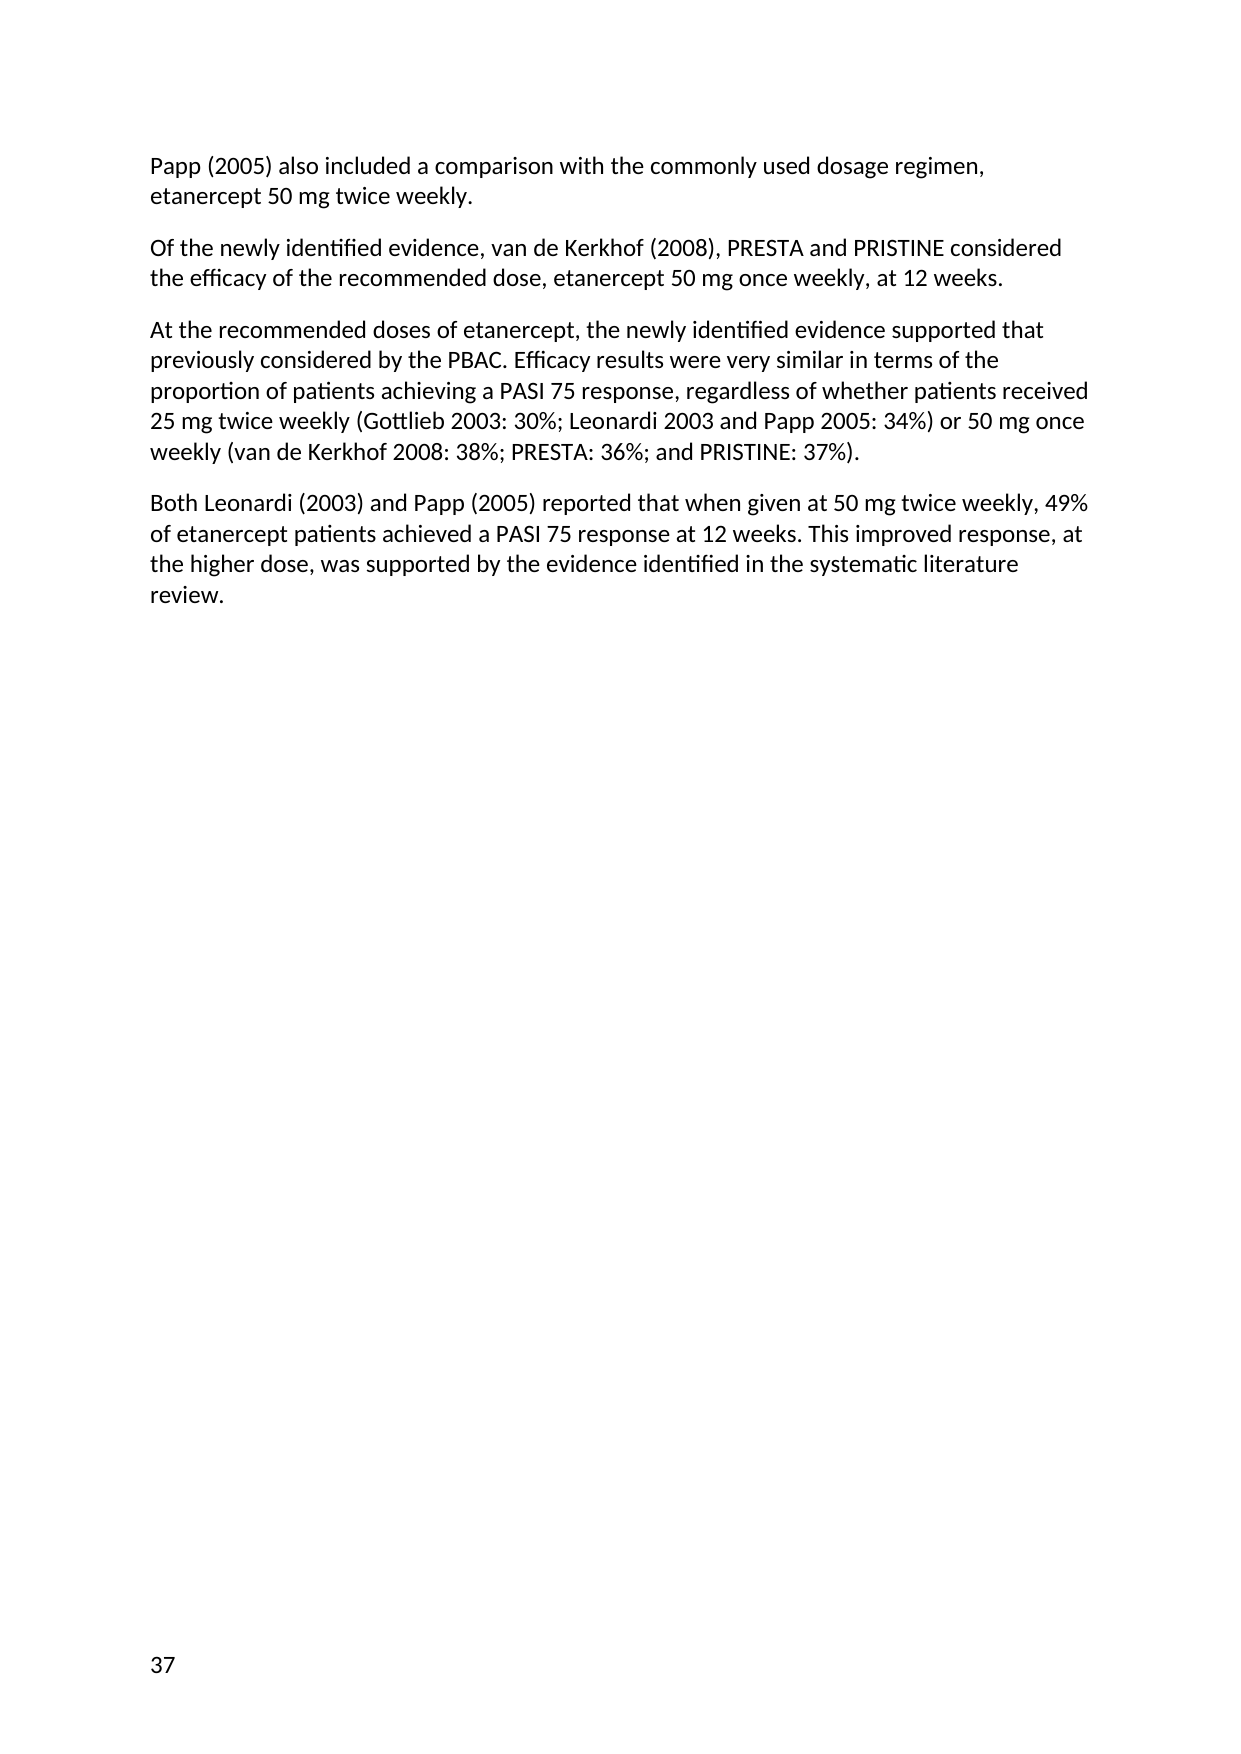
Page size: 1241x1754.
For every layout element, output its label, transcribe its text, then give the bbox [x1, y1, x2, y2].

text Of the newly identified evidence, van de Kerkhof (2008), PRESTA and PRISTINE considered the efficacy of the recommended dose, etanercept 50 mg once weekly, at 12 weeks. [150, 232, 1090, 293]
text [150, 150, 1090, 211]
text Both Leonardi (2003) and Papp (2005) reported that when given at 50 mg twice weekly, 49% of etanercept patients achieved a PASI 75 response at 12 weeks. This improved response, at the higher dose, was supported by the evidence identified in the systematic literature review. [150, 487, 1090, 609]
text At the recommended doses of etanercept, the newly identified evidence supported that previously considered by the PBAC. Efficacy results were very similar in terms of the proportion of patients achieving a PASI 75 response, regardless of whether patients received 25 mg twice weekly (Gottlieb 2003: 30%; Leonardi 2003 and Papp 2005: 34%) or 50 mg once weekly (van de Kerkhof 2008: 38%; PRESTA: 36%; and PRISTINE: 37%). [150, 314, 1090, 466]
